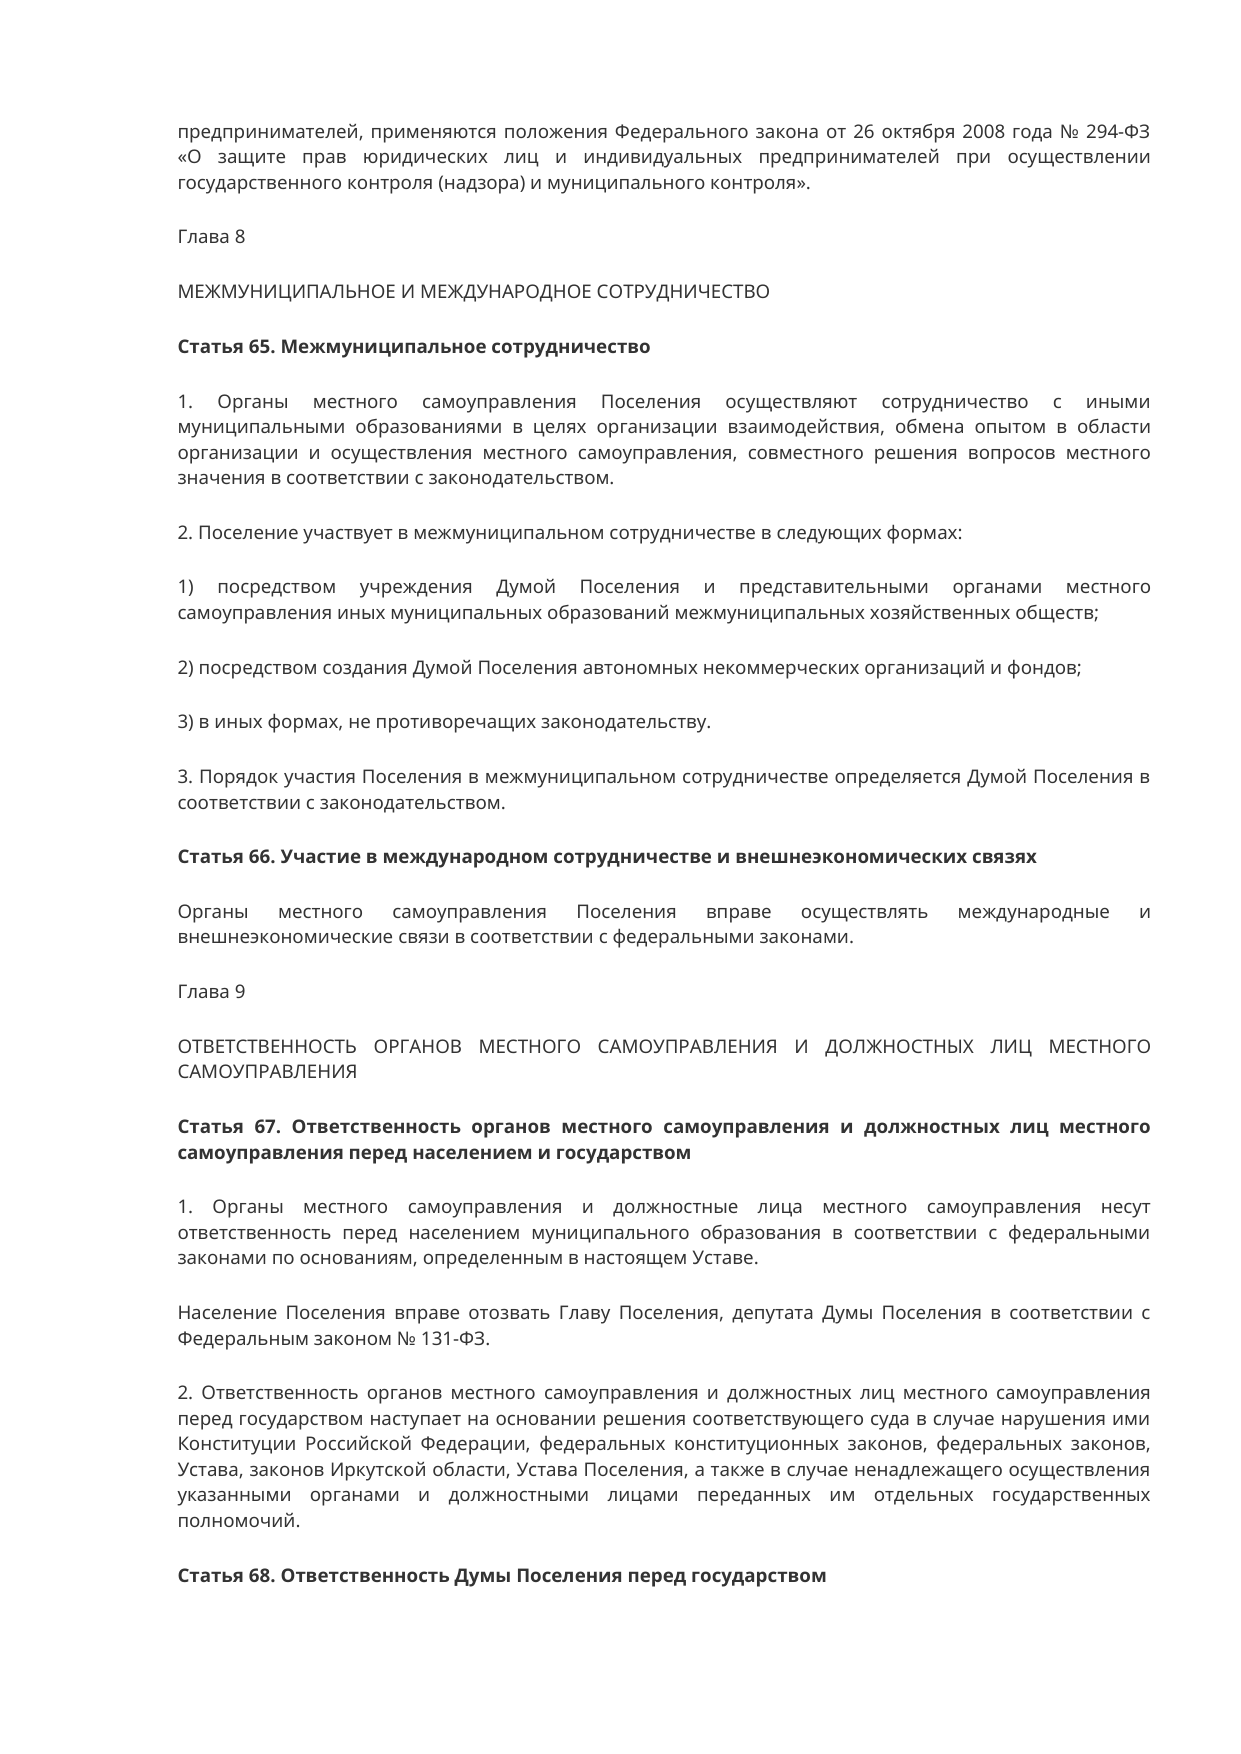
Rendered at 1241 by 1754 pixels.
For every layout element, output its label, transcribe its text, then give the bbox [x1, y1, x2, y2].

text 2. Поселение участвует в межмуниципальном сотрудничестве в следующих формах: [177, 519, 1152, 545]
text 1) посредством учреждения Думой Поселения и представительными органами местного самоуправления иных муниципальных образований межмуниципальных хозяйственных обществ; [177, 574, 1152, 625]
text 1. Органы местного самоуправления и должностные лица местного самоуправления несут ответственность перед населением муниципального образования в соответствии с федеральными законами по основаниям, определенным в настоящем Уставе. [177, 1194, 1152, 1270]
text 1. Органы местного самоуправления Поселения осуществляют сотрудничество с иными муниципальными образованиями в целях организации взаимодействия, обмена опытом в области организации и осуществления местного самоуправления, совместного решения вопросов местного значения в соответствии с законодательством. [177, 388, 1152, 490]
text Статья 68. Ответственность Думы Поселения перед государством [177, 1562, 1152, 1587]
text предпринимателей, применяются положения Федерального закона от 26 октября 2008 года № 294-ФЗ «О защите прав юридических лиц и индивидуальных предпринимателей при осуществлении государственного контроля (надзора) и муниципального контроля». [177, 118, 1152, 195]
text ОТВЕТСТВЕННОСТЬ ОРГАНОВ МЕСТНОГО САМОУПРАВЛЕНИЯ И ДОЛЖНОСТНЫХ ЛИЦ МЕСТНОГО САМОУПРАВЛЕНИЯ [177, 1033, 1152, 1084]
text 2. Ответственность органов местного самоуправления и должностных лиц местного самоуправления перед государством наступает на основании решения соответствующего суда в случае нарушения ими Конституции Российской Федерации, федеральных конституционных законов, федеральных законов, Устава, законов Иркутской области, Устава Поселения, а также в случае ненадлежащего осуществления указанными органами и должностными лицами переданных им отдельных государственных полномочий. [177, 1379, 1152, 1533]
text МЕЖМУНИЦИПАЛЬНОЕ И МЕЖДУНАРОДНОЕ СОТРУДНИЧЕСТВО [177, 278, 1152, 304]
text 3) в иных формах, не противоречащих законодательству. [177, 709, 1152, 734]
text Органы местного самоуправления Поселения вправе осуществлять международные и внешнеэкономические связи в соответствии с федеральными законами. [177, 898, 1152, 949]
text Глава 9 [177, 978, 1152, 1004]
text Население Поселения вправе отозвать Главу Поселения, депутата Думы Поселения в соответствии с Федеральным законом № 131-ФЗ. [177, 1299, 1152, 1350]
text Глава 8 [177, 224, 1152, 249]
text Статья 65. Межмуниципальное сотрудничество [177, 333, 1152, 359]
text 3. Порядок участия Поселения в межмуниципальном сотрудничестве определяется Думой Поселения в соответствии с законодательством. [177, 763, 1152, 814]
text Статья 66. Участие в международном сотрудничестве и внешнеэкономических связях [177, 844, 1152, 869]
text Статья 67. Ответственность органов местного самоуправления и должностных лиц местного самоуправления перед населением и государством [177, 1113, 1152, 1164]
text 2) посредством создания Думой Поселения автономных некоммерческих организаций и фондов; [177, 654, 1152, 679]
